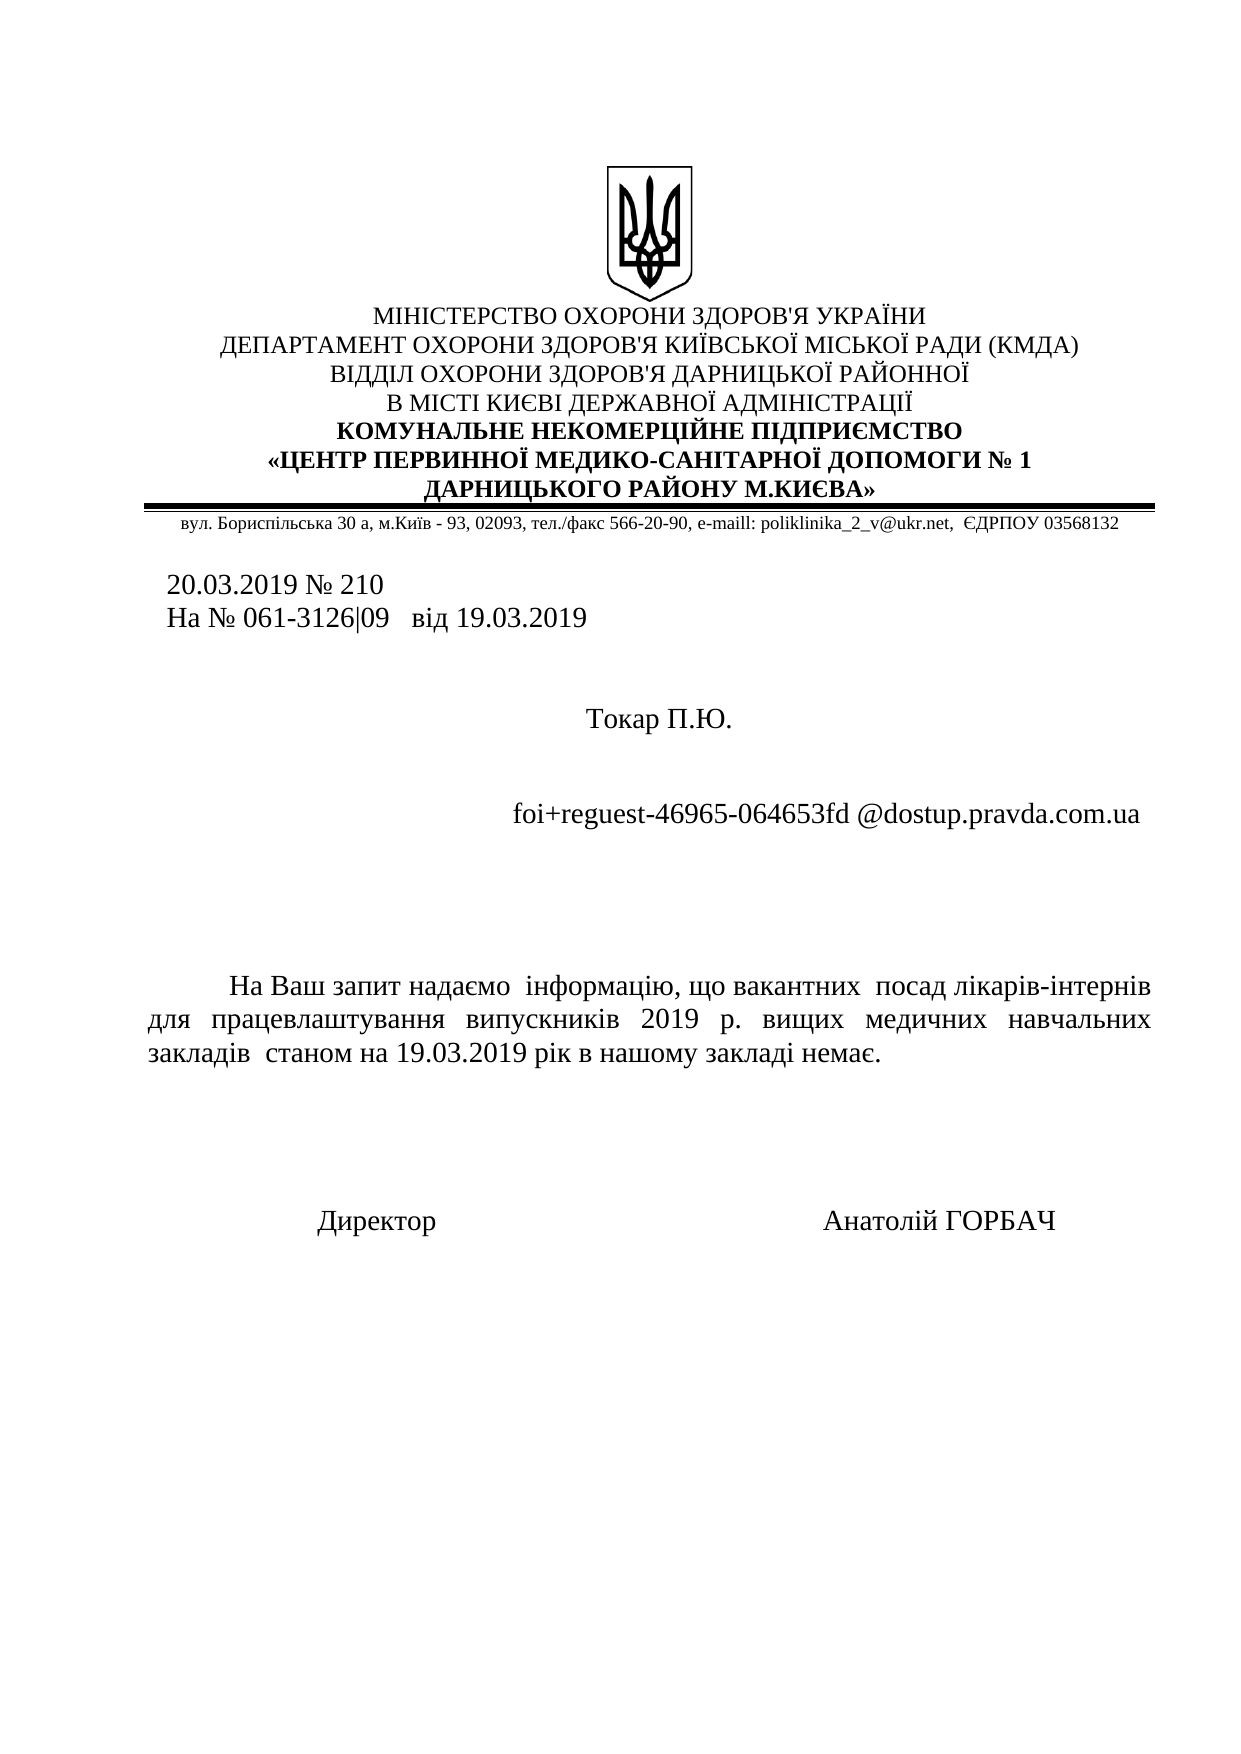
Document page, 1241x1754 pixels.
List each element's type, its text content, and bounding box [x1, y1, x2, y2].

text МІНІСТЕРСТВО ОХОРОНИ ЗДОРОВ'Я УКРАЇНИ [148, 301, 1152, 330]
text На № 061-3126|09 від 19.03.2019 [148, 601, 1152, 634]
text ВІДДІЛ ОХОРОНИ ЗДОРОВ'Я ДАРНИЦЬКОЇ РАЙОННОЇ [148, 359, 1152, 388]
text «ЦЕНТР ПЕРВИННОЇ МЕДИКО-САНІТАРНОЇ ДОПОМОГИ № 1 [148, 445, 1152, 474]
text Директор Анатолій ГОРБАЧ [148, 1203, 1152, 1236]
text В МІСТІ КИЄВІ ДЕРЖАВНОЇ АДМІНІСТРАЦІЇ [148, 388, 1152, 416]
picture [607, 166, 693, 302]
table_header вул. Бориспільська 30 а, м.Київ - 93, 02093, тел./факс 566-20-90, e-maill: poliklinika_2_v@ukr.net, ЄДРПОУ 03568132 [144, 512, 1155, 533]
text КОМУНАЛЬНЕ НЕКОМЕРЦІЙНЕ ПІДПРИЄМСТВО [148, 416, 1152, 445]
text На Ваш запит надаємо інформацію, що вакантних посад лікарів-інтернів для працевлаштування випускників 2019 р. вищих медичних навчальних закладів станом на 19.03.2019 рік в нашому закладі немає. [148, 968, 1152, 1069]
text Токар П.Ю. [148, 701, 1152, 735]
text foi+reguest-46965-064653fd @dostup.pravda.com.ua [148, 796, 1152, 830]
text ДЕПАРТАМЕНТ ОХОРОНИ ЗДОРОВ'Я КИЇВСЬКОЇ МІСЬКОЇ РАДИ (КМДА) [148, 330, 1152, 359]
text 20.03.2019 № 210 [148, 567, 1152, 601]
text ДАРНИЦЬКОГО РАЙОНУ М.КИЄВА» [148, 474, 1152, 503]
